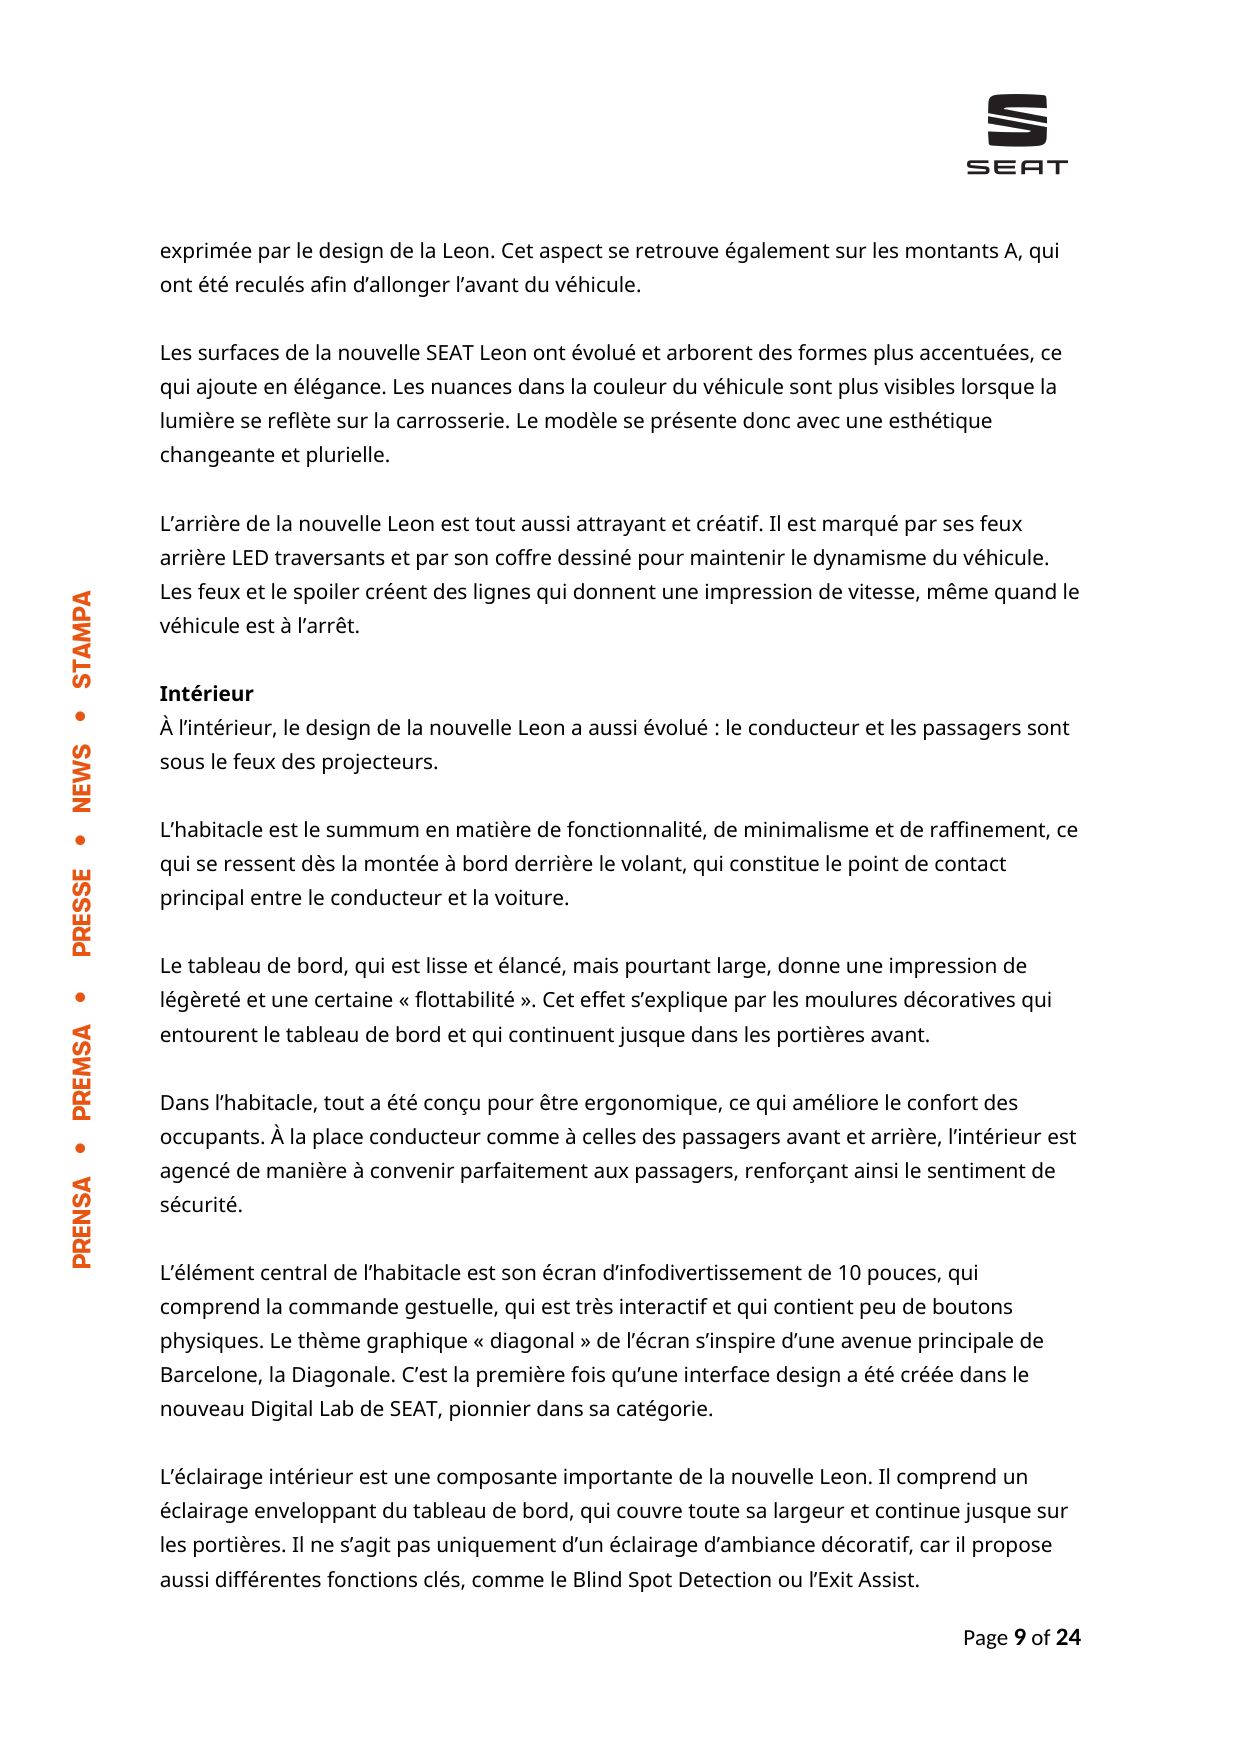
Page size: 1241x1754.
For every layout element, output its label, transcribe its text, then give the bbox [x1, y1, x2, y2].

text Le tableau de bord, qui est lisse et élancé, mais pourtant large, donne une impression de légèreté et une certaine « flottabilité ». Cet effet s’explique par les moulures décoratives qui entourent le tableau de bord et qui continuent jusque dans les portières avant. [159, 952, 1081, 1048]
text L’élément central de l’habitacle est son écran d’infodivertissement de 10 pouces, qui comprend la commande gestuelle, qui est très interactif et qui contient peu de boutons physiques. Le thème graphique « diagonal » de l’écran s’inspire d’une avenue principale de Barcelone, la Diagonale. C’est la première fois qu’une interface design a été créée dans le nouveau Digital Lab de SEAT, pionnier dans sa catégorie. [159, 1258, 1081, 1423]
text L’éclairage intérieur est une composante importante de la nouvelle Leon. Il comprend un éclairage enveloppant du tableau de bord, qui couvre toute sa largeur et continue jusque sur les portières. Il ne s’agit pas uniquement d’un éclairage d’ambiance décoratif, car il propose aussi différentes fonctions clés, comme le Blind Spot Detection ou l’Exit Assist. [159, 1462, 1081, 1593]
text L’arrière de la nouvelle Leon est tout aussi attrayant et créatif. Il est marqué par ses feux arrière LED traversants et par son coffre dessiné pour maintenir le dynamisme du véhicule. Les feux et le spoiler créent des lignes qui donnent une impression de vitesse, même quand le véhicule est à l’arrêt. [159, 509, 1081, 639]
picture [39, 517, 121, 1341]
text Dans l’habitacle, tout a été conçu pour être ergonomique, ce qui améliore le confort des occupants. À la place conducteur comme à celles des passagers avant et arrière, l’intérieur est agencé de manière à convenir parfaitement aux passagers, renforçant ainsi le sentiment de sécurité. [159, 1088, 1081, 1218]
text L’habitacle est le summum en matière de fonctionnalité, de minimalisme et de raffinement, ce qui se ressent dès la montée à bord derrière le volant, qui constitue le point de contact principal entre le conducteur et la voiture. [159, 815, 1081, 912]
text À l’intérieur, le design de la nouvelle Leon a aussi évolué : le conducteur et les passagers sont sous le feux des projecteurs. [159, 713, 1081, 776]
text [159, 236, 1081, 299]
text Intérieur [159, 679, 1081, 707]
text Les surfaces de la nouvelle SEAT Leon ont évolué et arborent des formes plus accentuées, ce qui ajoute en élégance. Les nuances dans la couleur du véhicule sont plus visibles lorsque la lumière se reflète sur la carrosserie. Le modèle se présente donc avec une esthétique changeante et plurielle. [159, 338, 1081, 469]
